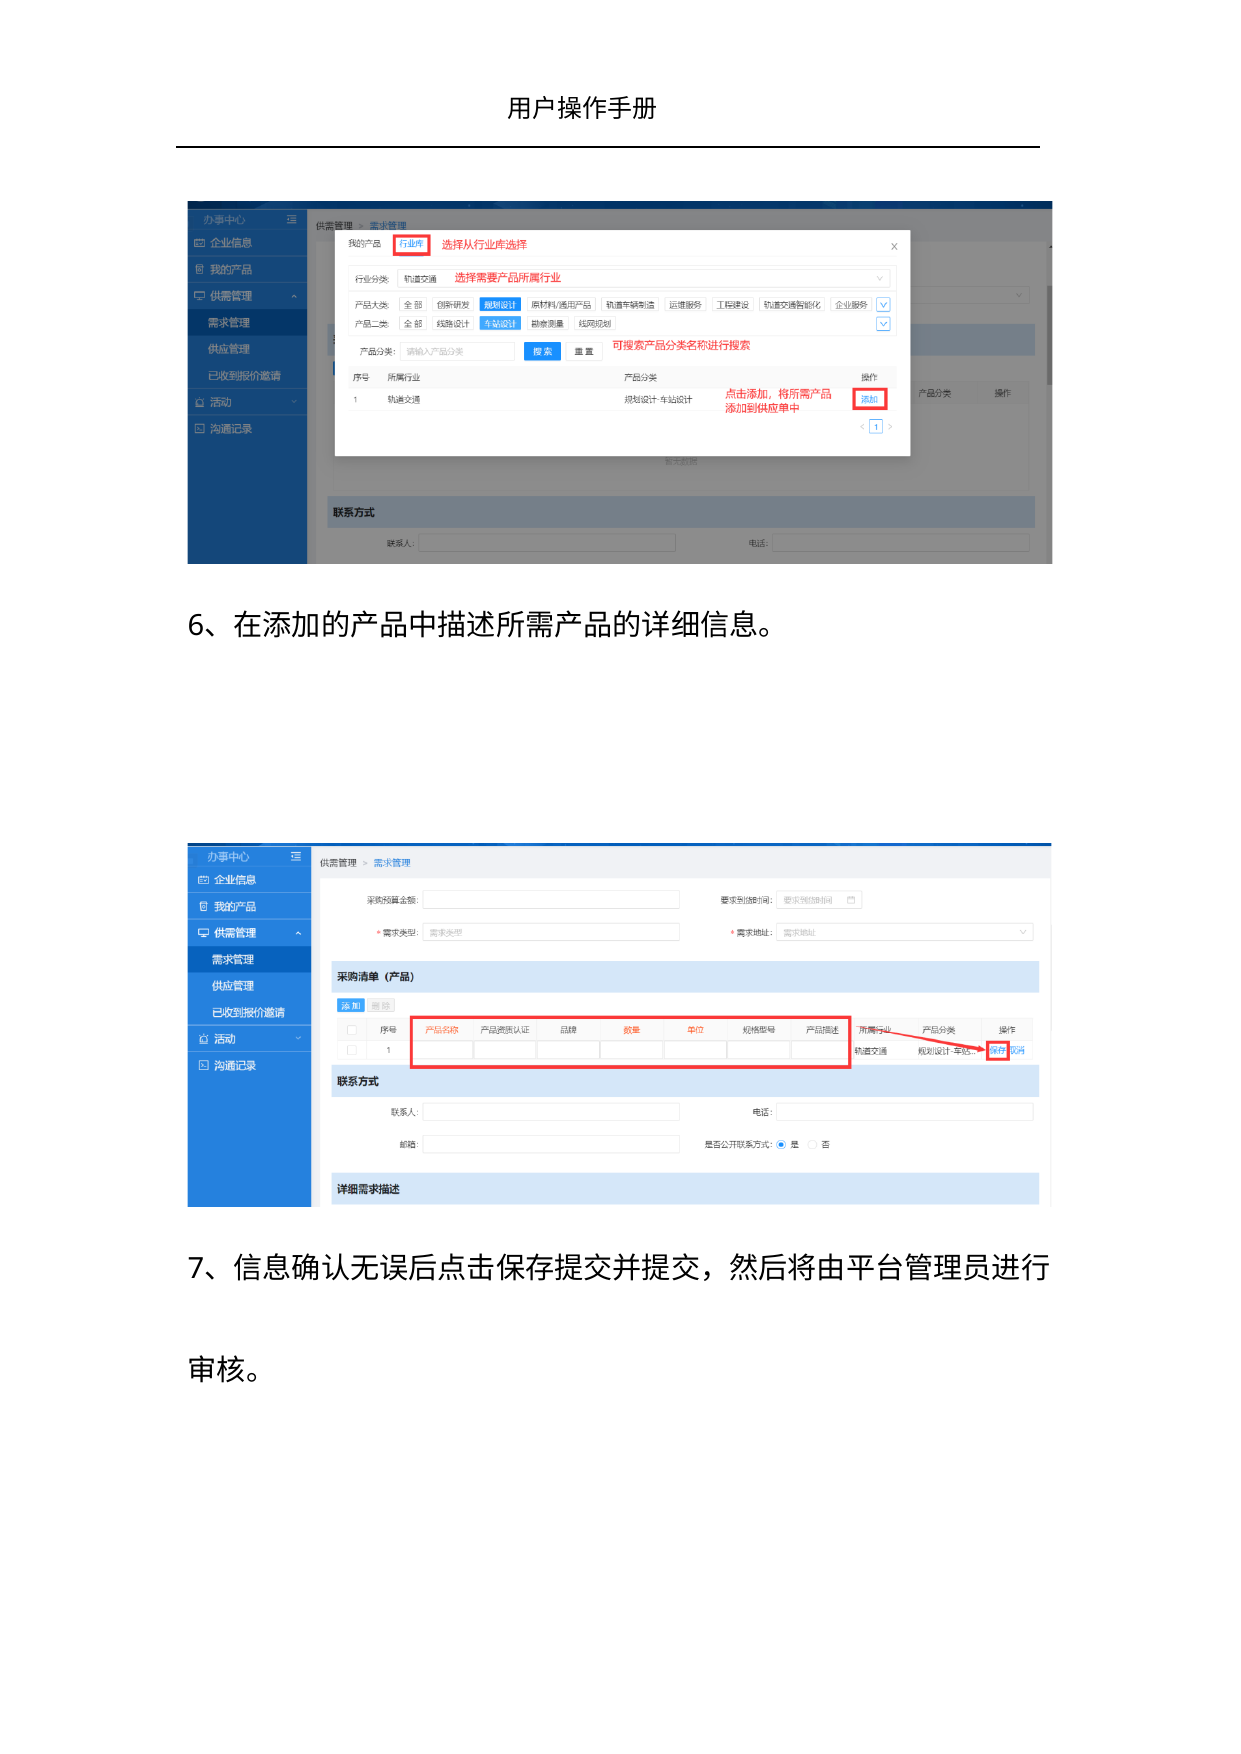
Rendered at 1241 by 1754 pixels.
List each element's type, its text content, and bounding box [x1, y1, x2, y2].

picture [187, 843, 1052, 1207]
text 7、信息确认无误后点击保存提交并提交，然后将由平台管理员进行审核。 [187, 1232, 1053, 1401]
picture [187, 201, 1053, 564]
